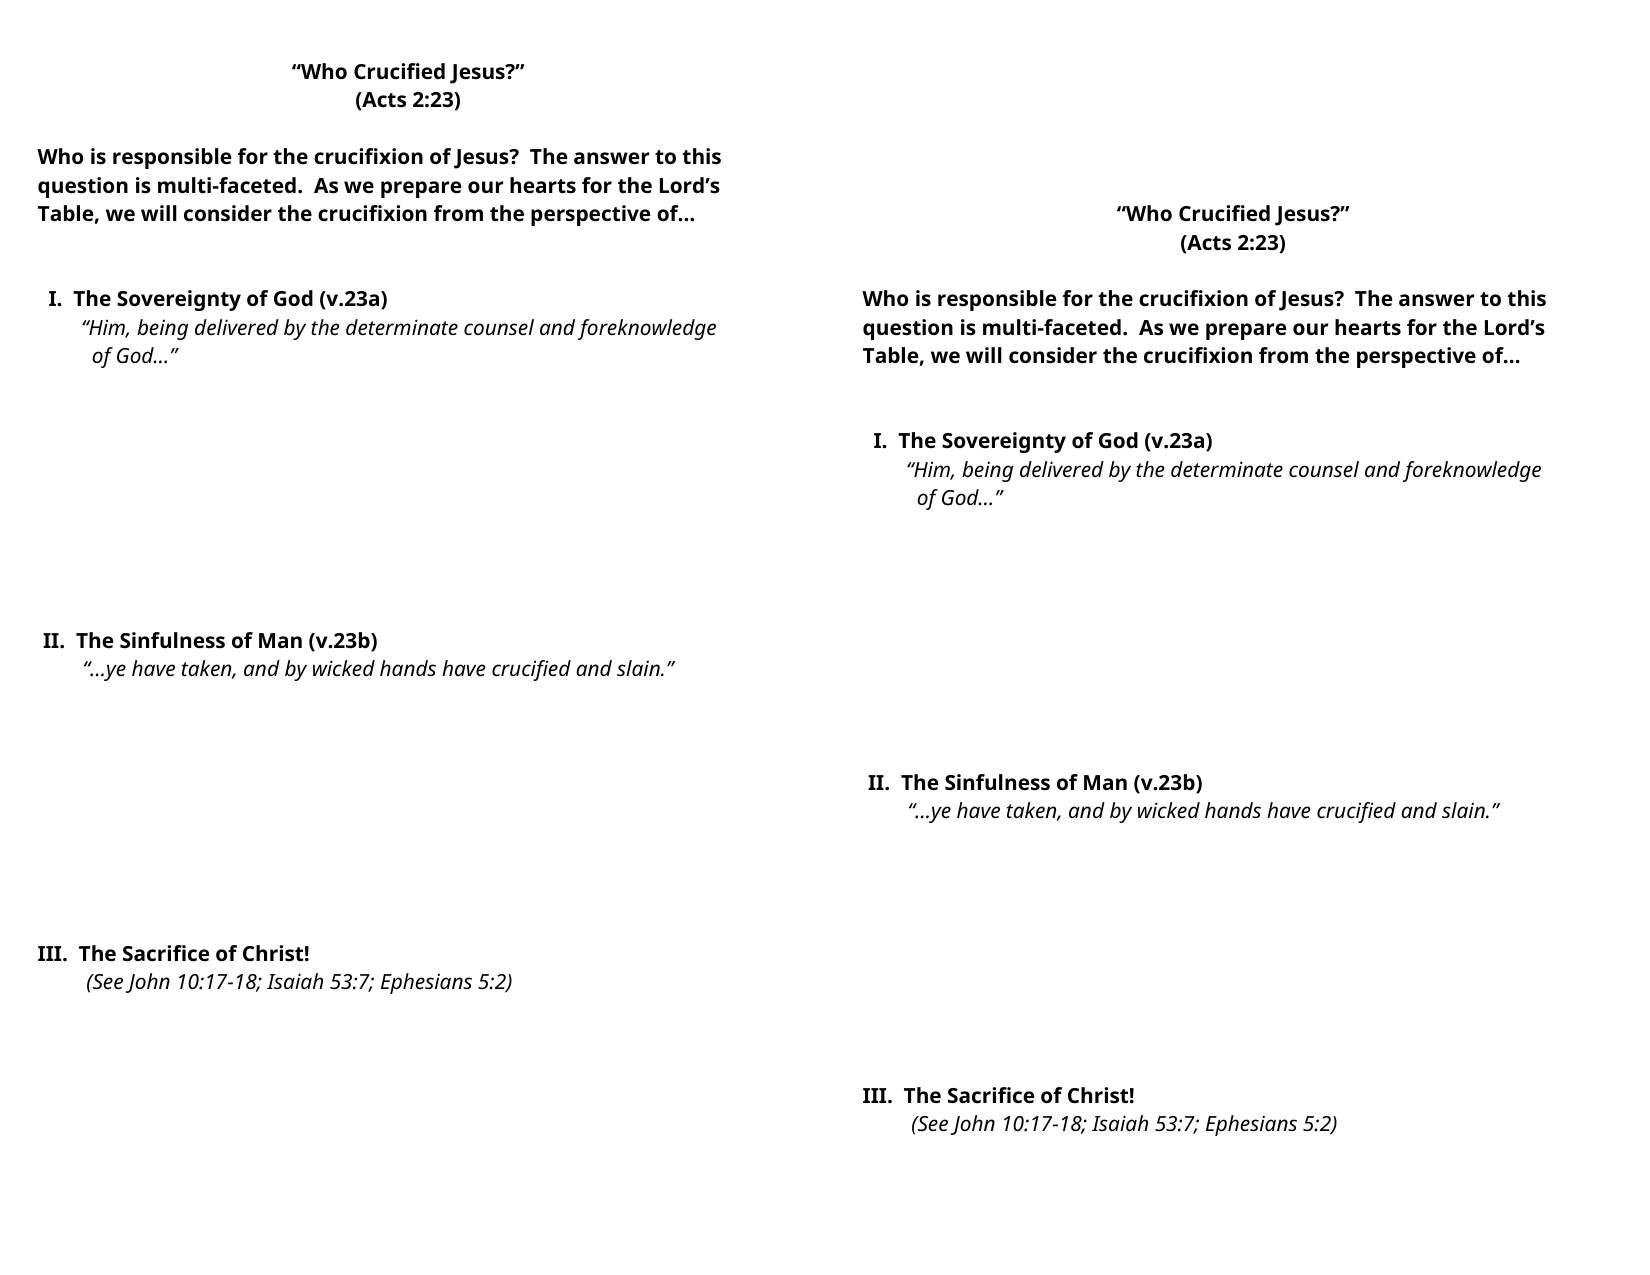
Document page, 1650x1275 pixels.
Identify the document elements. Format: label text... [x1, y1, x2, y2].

text III. The Sacrifice of Christ! [37, 939, 778, 967]
text (Acts 2:23) [862, 228, 1603, 256]
text I. The Sovereignty of God (v.23a) [37, 284, 778, 313]
text I. The Sovereignty of God (v.23a) [862, 427, 1603, 455]
text Table, we will consider the crucifixion from the perspective of… [862, 341, 1603, 370]
text Who is responsible for the crucifixion of Jesus? The answer to this [37, 142, 778, 171]
text Who is responsible for the crucifixion of Jesus? The answer to this [862, 284, 1603, 313]
text of God…” [37, 341, 778, 370]
text “Who Crucified Jesus?” [37, 57, 778, 85]
text of God…” [862, 483, 1603, 512]
text “Who Crucified Jesus?” [862, 199, 1603, 228]
text “Him, being delivered by the determinate counsel and foreknowledge [862, 455, 1603, 483]
text (See John 10:17-18; Isaiah 53:7; Ephesians 5:2) [862, 1109, 1603, 1138]
text (See John 10:17-18; Isaiah 53:7; Ephesians 5:2) [37, 967, 778, 996]
text question is multi-faceted. As we prepare our hearts for the Lord’s [37, 171, 778, 199]
text Table, we will consider the crucifixion from the perspective of… [37, 199, 778, 228]
text question is multi-faceted. As we prepare our hearts for the Lord’s [862, 313, 1603, 341]
text III. The Sacrifice of Christ! [862, 1081, 1603, 1109]
text “Him, being delivered by the determinate counsel and foreknowledge [37, 313, 778, 341]
text “…ye have taken, and by wicked hands have crucified and slain.” [50, 654, 778, 683]
text (Acts 2:23) [37, 85, 778, 114]
text “…ye have taken, and by wicked hands have crucified and slain.” [875, 797, 1603, 825]
text II. The Sinfulness of Man (v.23b) [862, 768, 1603, 797]
text II. The Sinfulness of Man (v.23b) [37, 626, 778, 654]
